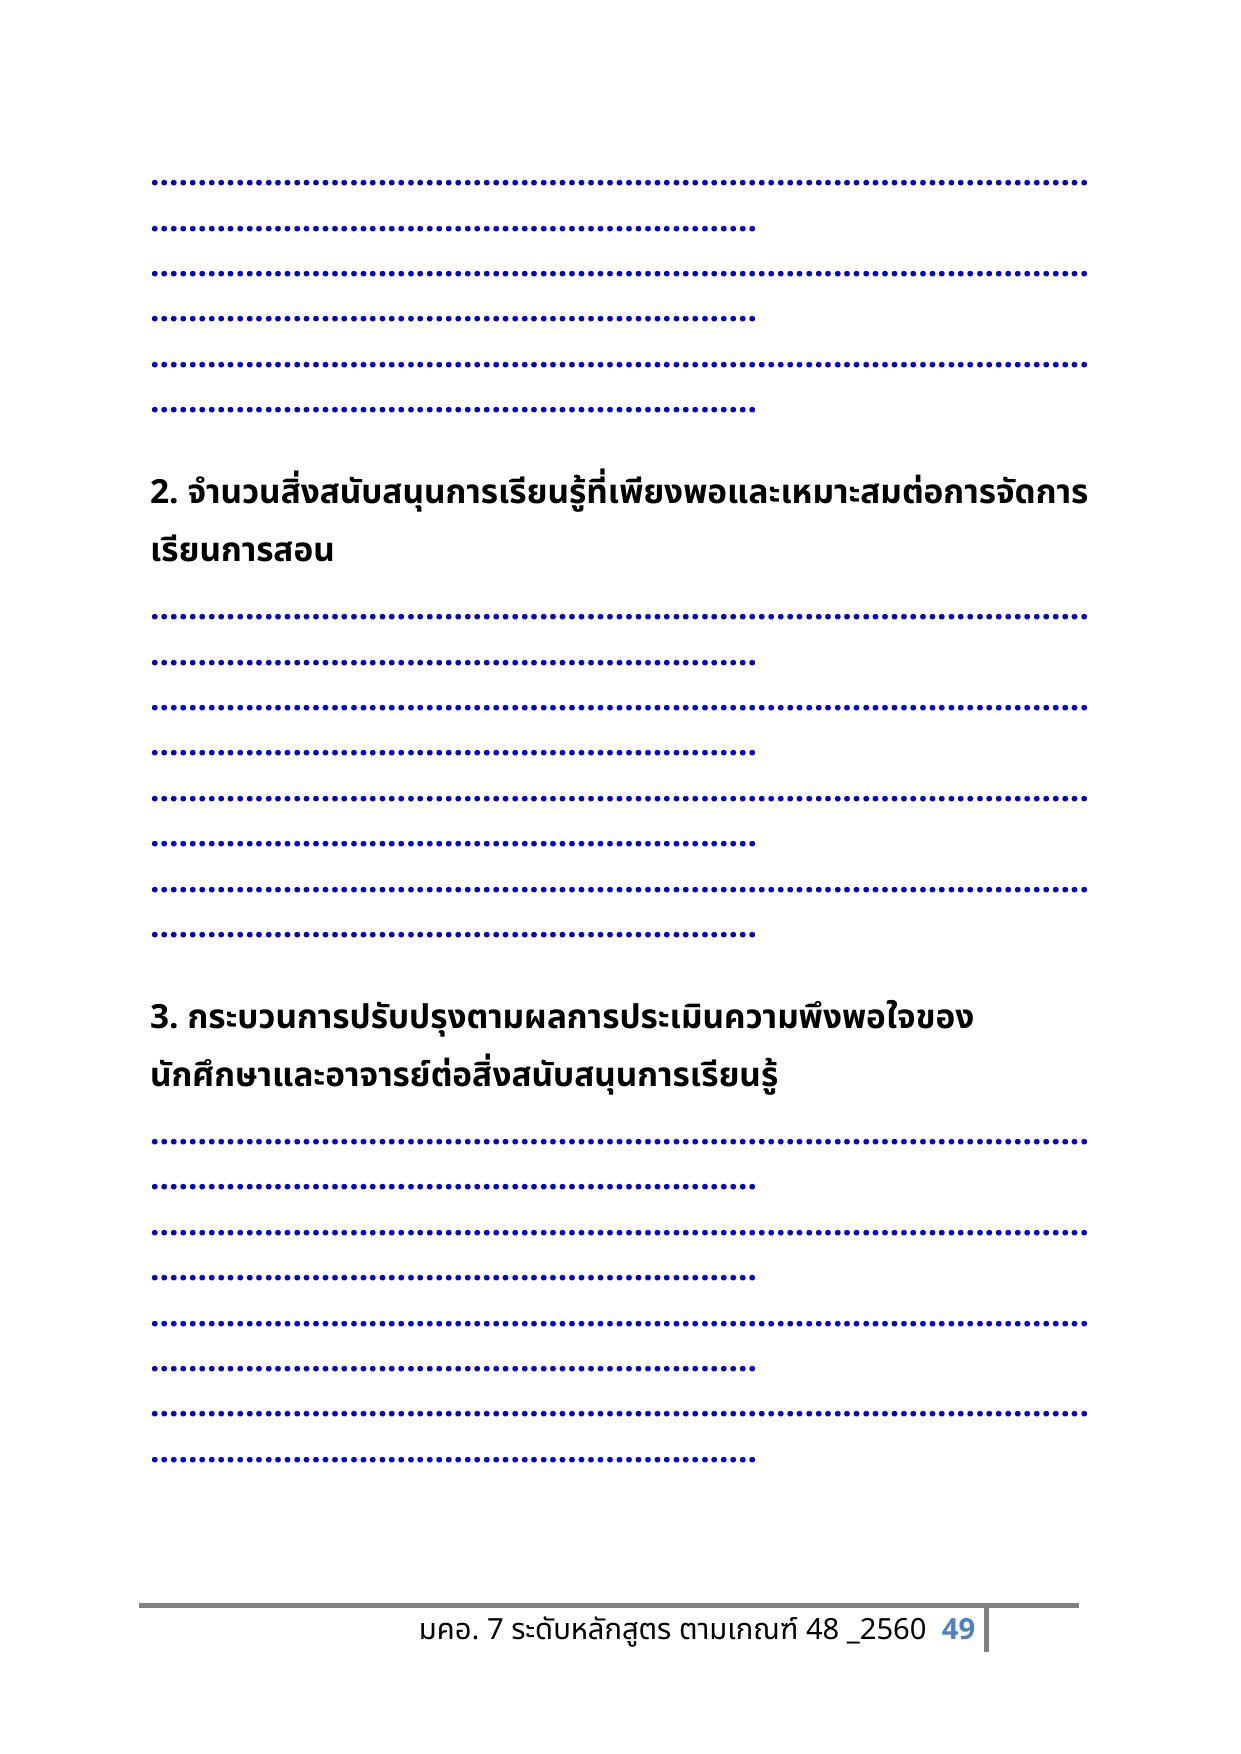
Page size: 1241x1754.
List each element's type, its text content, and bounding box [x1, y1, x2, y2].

text 3. กระบวนการปรับปรุงตามผลการประเมินความพึงพอใจของนักศึกษาและอาจารย์ต่อสิ่งสนับสนุนการเรียนรู้ [150, 993, 1090, 1101]
text 2. จำนวนสิ่งสนับสนุนการเรียนรู้ที่เพียงพอและเหมาะสมต่อการจัดการเรียนการสอน [150, 468, 1090, 576]
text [150, 150, 1090, 241]
